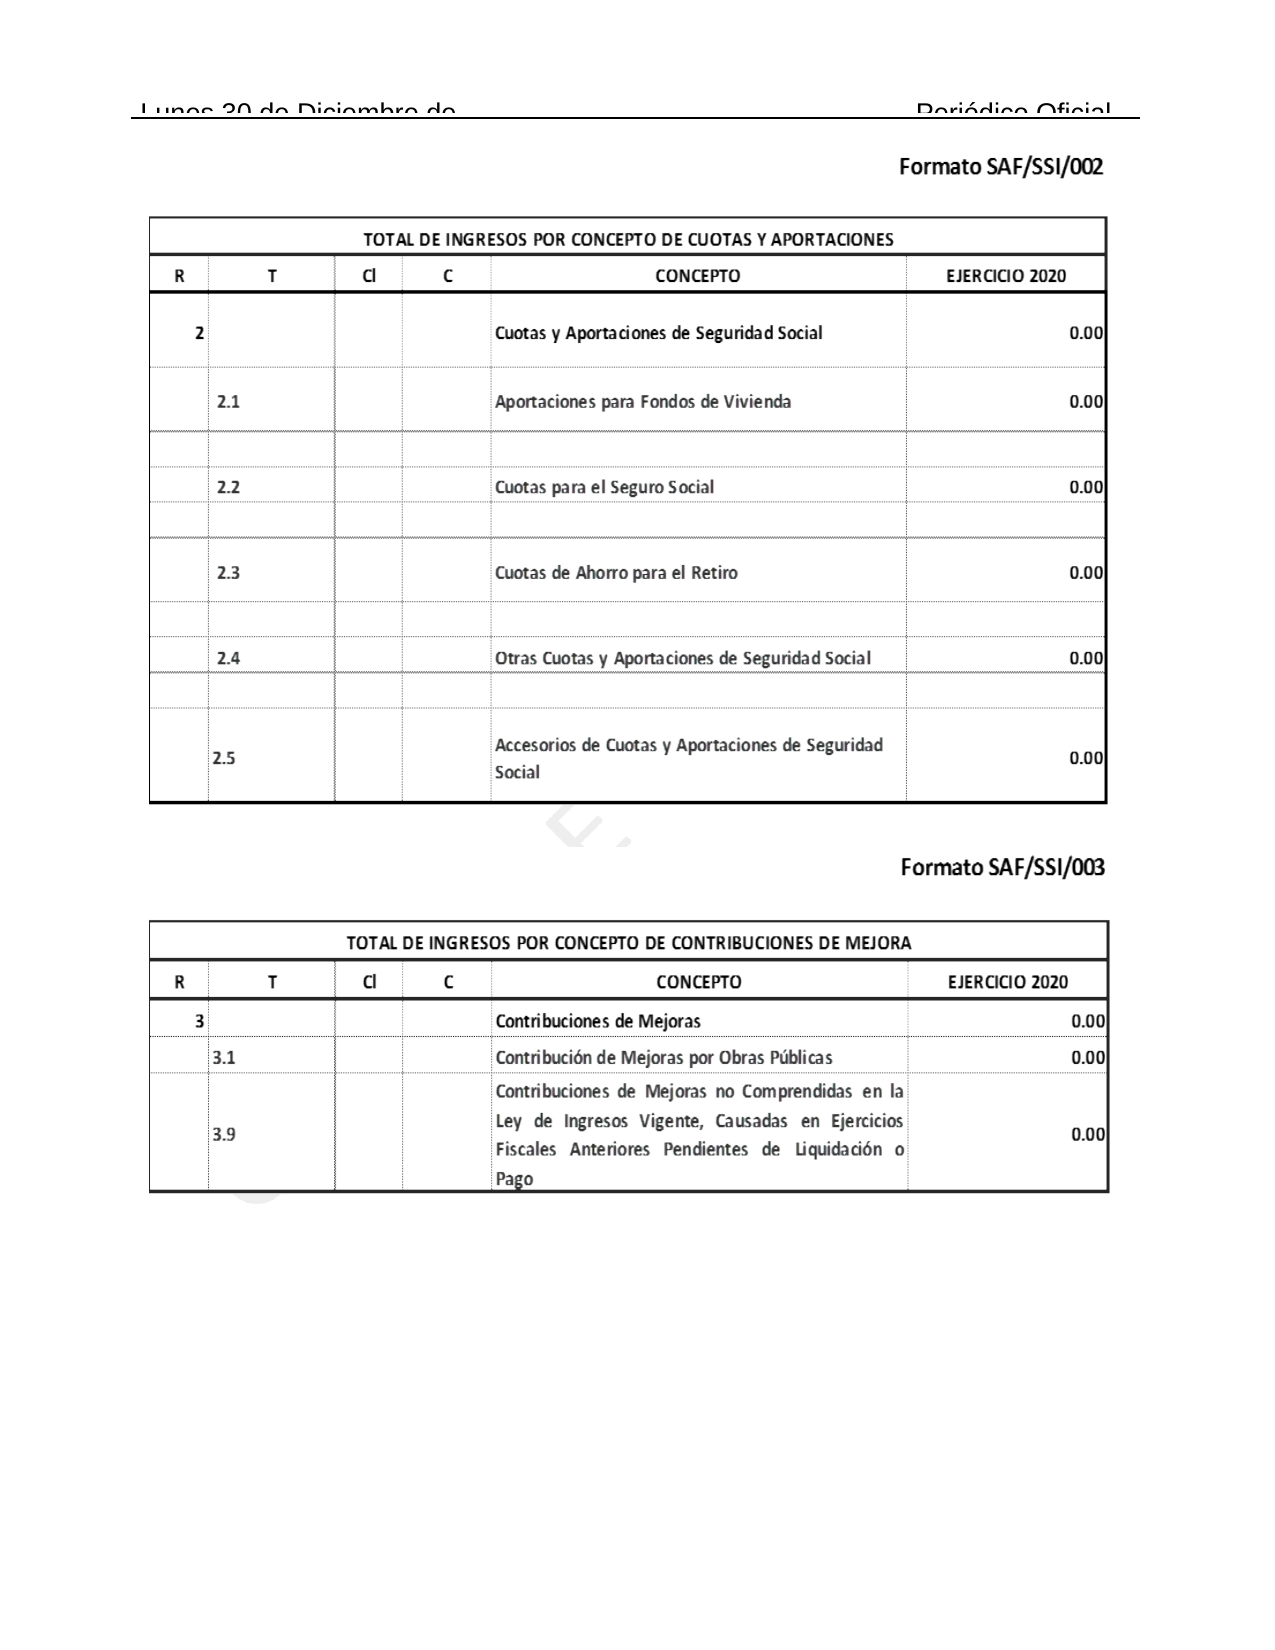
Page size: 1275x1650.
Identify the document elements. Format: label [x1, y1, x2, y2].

picture [149, 145, 1111, 1204]
